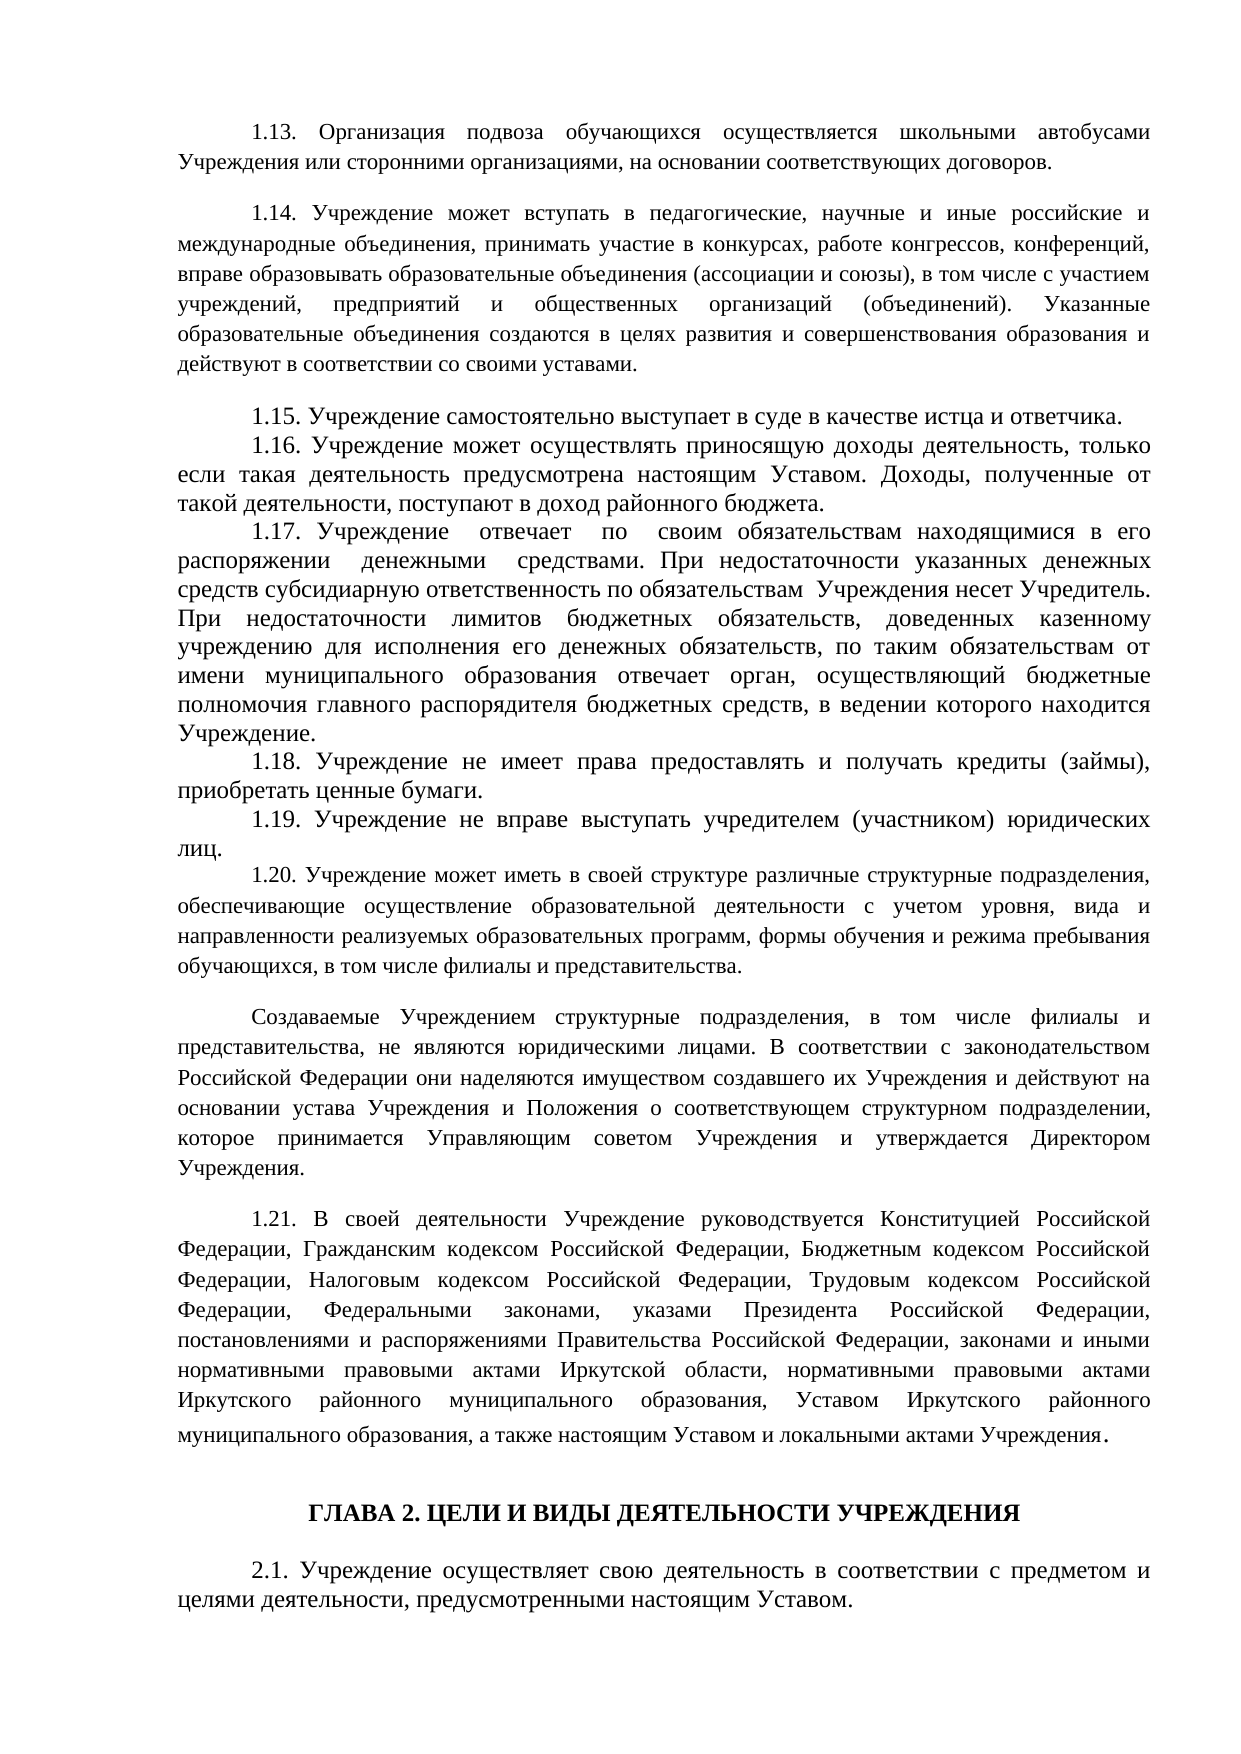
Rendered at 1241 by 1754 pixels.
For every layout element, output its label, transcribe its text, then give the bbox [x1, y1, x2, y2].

text 2.1. Учреждение осуществляет свою деятельность в соответствии с предметом и целями деятельности, предусмотренными настоящим Уставом. [177, 1555, 1152, 1613]
text 1.14. Учреждение может вступать в педагогические, научные и иные российские и международные объединения, принимать участие в конкурсах, работе конгрессов, конференций, вправе образовывать образовательные объединения (ассоциации и союзы), в том числе с участием учреждений, предприятий и общественных организаций (объединений). Указанные образовательные объединения создаются в целях развития и совершенствования образования и действуют в соответствии со своими уставами. [177, 199, 1152, 377]
text ГЛАВА 2. ЦЕЛИ И ВИДЫ ДЕЯТЕЛЬНОСТИ УЧРЕЖДЕНИЯ [177, 1498, 1152, 1526]
text 1.19. Учреждение не вправе выступать учредителем (участником) юридических лиц. [177, 804, 1152, 861]
text Создаваемые Учреждением структурные подразделения, в том числе филиалы и представительства, не являются юридическими лицами. В соответствии с законодательством Российской Федерации они наделяются имуществом создавшего их Учреждения и действуют на основании устава Учреждения и Положения о соответствующем структурном подразделении, которое принимается Управляющим советом Учреждения и утверждается Директором Учреждения. [177, 1003, 1152, 1181]
text 1.18. Учреждение не имеет права предоставлять и получать кредиты (займы), приобретать ценные бумаги. [177, 746, 1152, 804]
text 1.13. Организация подвоза обучающихся осуществляется школьными автобусами Учреждения или сторонними организациями, на основании соответствующих договоров. [177, 118, 1152, 175]
text 1.20. Учреждение может иметь в своей структуре различные структурные подразделения, обеспечивающие осуществление образовательной деятельности с учетом уровня, вида и направленности реализуемых образовательных программ, формы обучения и режима пребывания обучающихся, в том числе филиалы и представительства. [177, 861, 1152, 978]
text 1.16. Учреждение может осуществлять приносящую доходы деятельность, только если такая деятельность предусмотрена настоящим Уставом. Доходы, полученные от такой деятельности, поступают в доход районного бюджета. [177, 430, 1152, 516]
text 1.17. Учреждение отвечает по своим обязательствам находящимися в его распоряжении денежными средствами. При недостаточности указанных денежных средств субсидиарную ответственность по обязательствам Учреждения несет Учредитель. При недостаточности лимитов бюджетных обязательств, доведенных казенному учреждению для исполнения его денежных обязательств, по таким обязательствам от имени муниципального образования отвечает орган, осуществляющий бюджетные полномочия главного распорядителя бюджетных средств, в ведении которого находится Учреждение. [177, 516, 1152, 746]
text 1.21. В своей деятельности Учреждение руководствуется Конституцией Российской Федерации, Гражданским кодексом Российской Федерации, Бюджетным кодексом Российской Федерации, Налоговым кодексом Российской Федерации, Трудовым кодексом Российской Федерации, Федеральными законами, указами Президента Российской Федерации, постановлениями и распоряжениями Правительства Российской Федерации, законами и иными нормативными правовыми актами Иркутской области, нормативными правовыми актами Иркутского районного муниципального образования, Уставом Иркутского районного муниципального образования, а также настоящим Уставом и локальными актами Учреждения. [177, 1205, 1152, 1448]
text 1.15. Учреждение самостоятельно выступает в суде в качестве истца и ответчика. [177, 401, 1152, 430]
